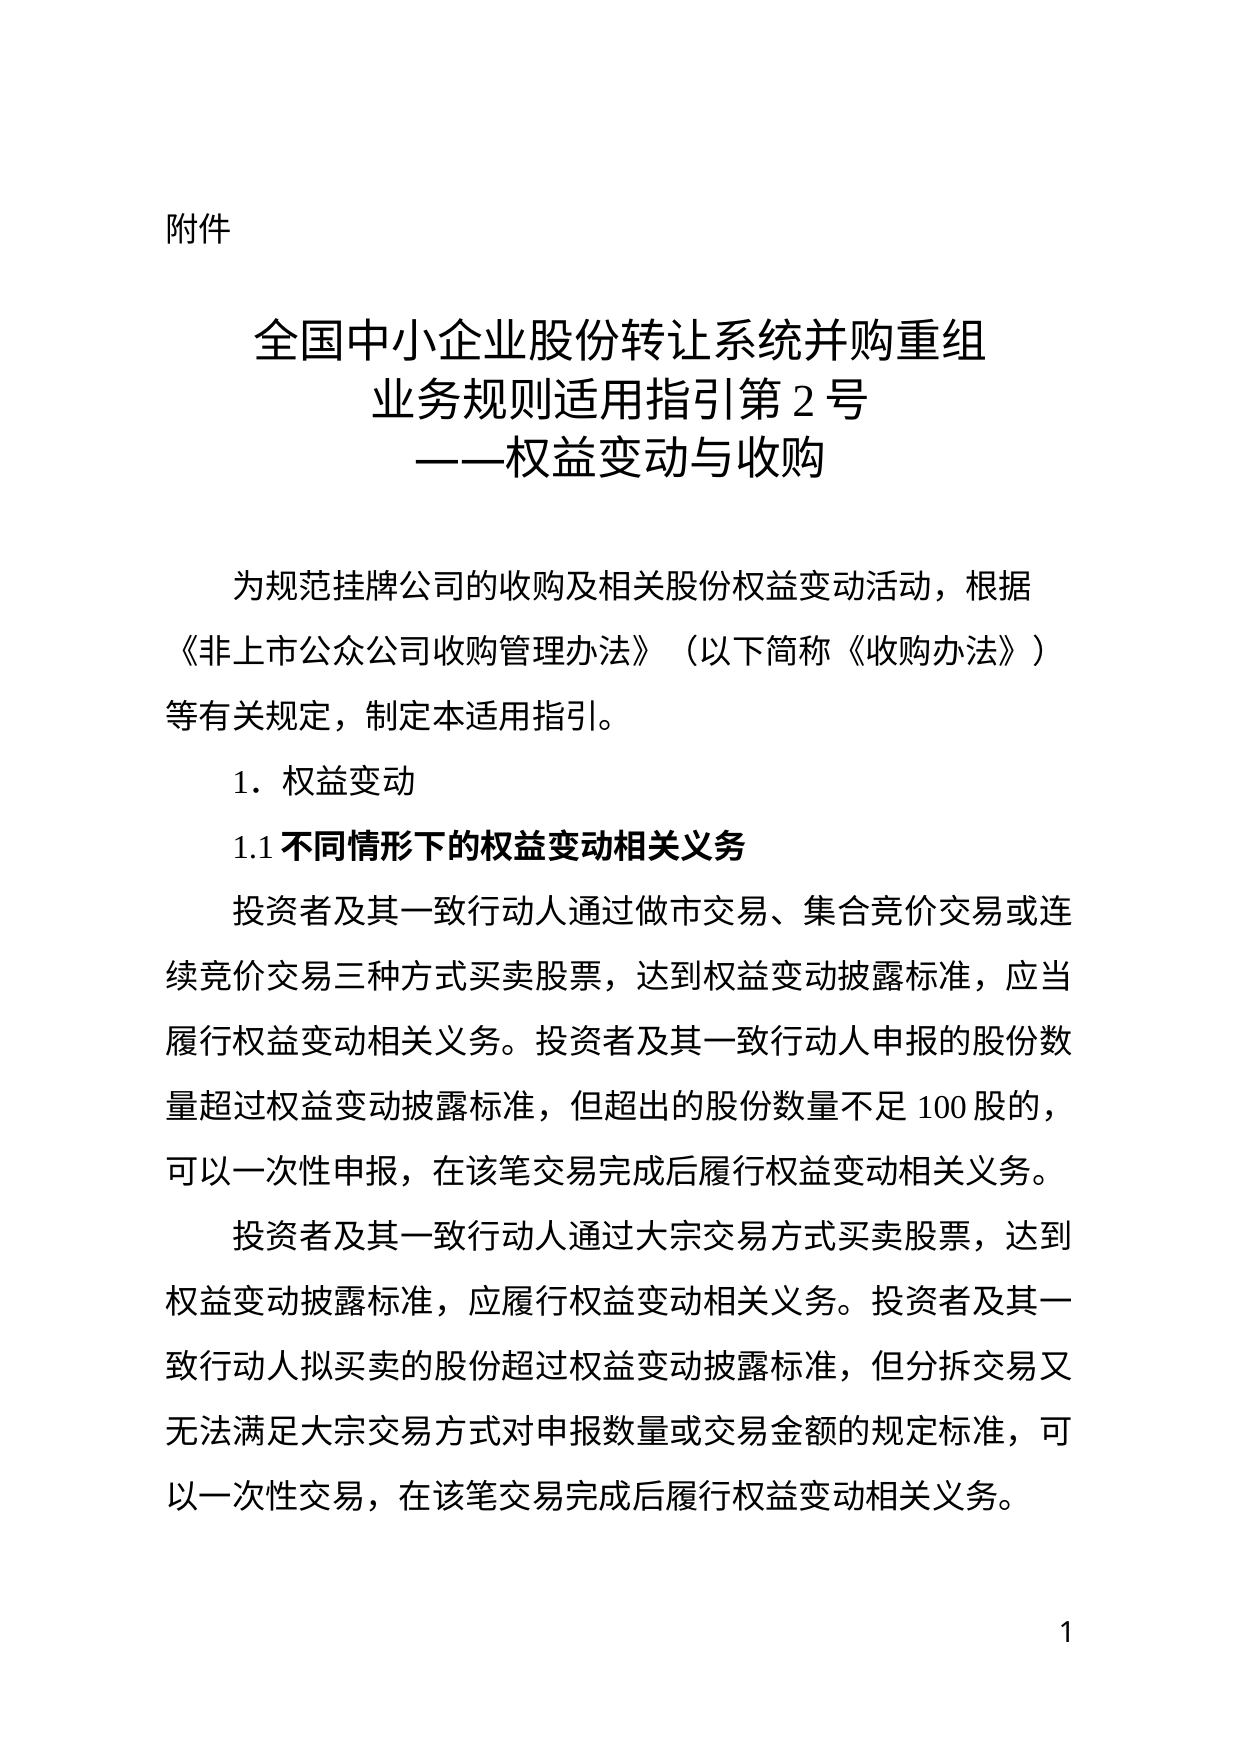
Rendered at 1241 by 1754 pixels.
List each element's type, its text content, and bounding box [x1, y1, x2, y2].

text 投资者及其一致行动人通过大宗交易方式买卖股票，达到权益变动披露标准，应履行权益变动相关义务。投资者及其一致行动人拟买卖的股份超过权益变动披露标准，但分拆交易又无法满足大宗交易方式对申报数量或交易金额的规定标准，可以一次性交易，在该笔交易完成后履行权益变动相关义务。 [165, 1201, 1075, 1526]
text 1.1不同情形下的权益变动相关义务 [165, 811, 1075, 876]
text 1．权益变动 [165, 746, 1075, 811]
text ——权益变动与收购 [165, 428, 1075, 486]
text 投资者及其一致行动人通过做市交易、集合竞价交易或连续竞价交易三种方式买卖股票，达到权益变动披露标准，应当履行权益变动相关义务。投资者及其一致行动人申报的股份数量超过权益变动披露标准，但超出的股份数量不足100股的，可以一次性申报，在该笔交易完成后履行权益变动相关义务。 [165, 876, 1075, 1201]
text 附件 [165, 194, 1075, 253]
text 业务规则适用指引第2号 [165, 369, 1075, 428]
text 为规范挂牌公司的收购及相关股份权益变动活动，根据《非上市公众公司收购管理办法》（以下简称《收购办法》）等有关规定，制定本适用指引。 [165, 551, 1075, 746]
text 全国中小企业股份转让系统并购重组 [165, 311, 1075, 369]
